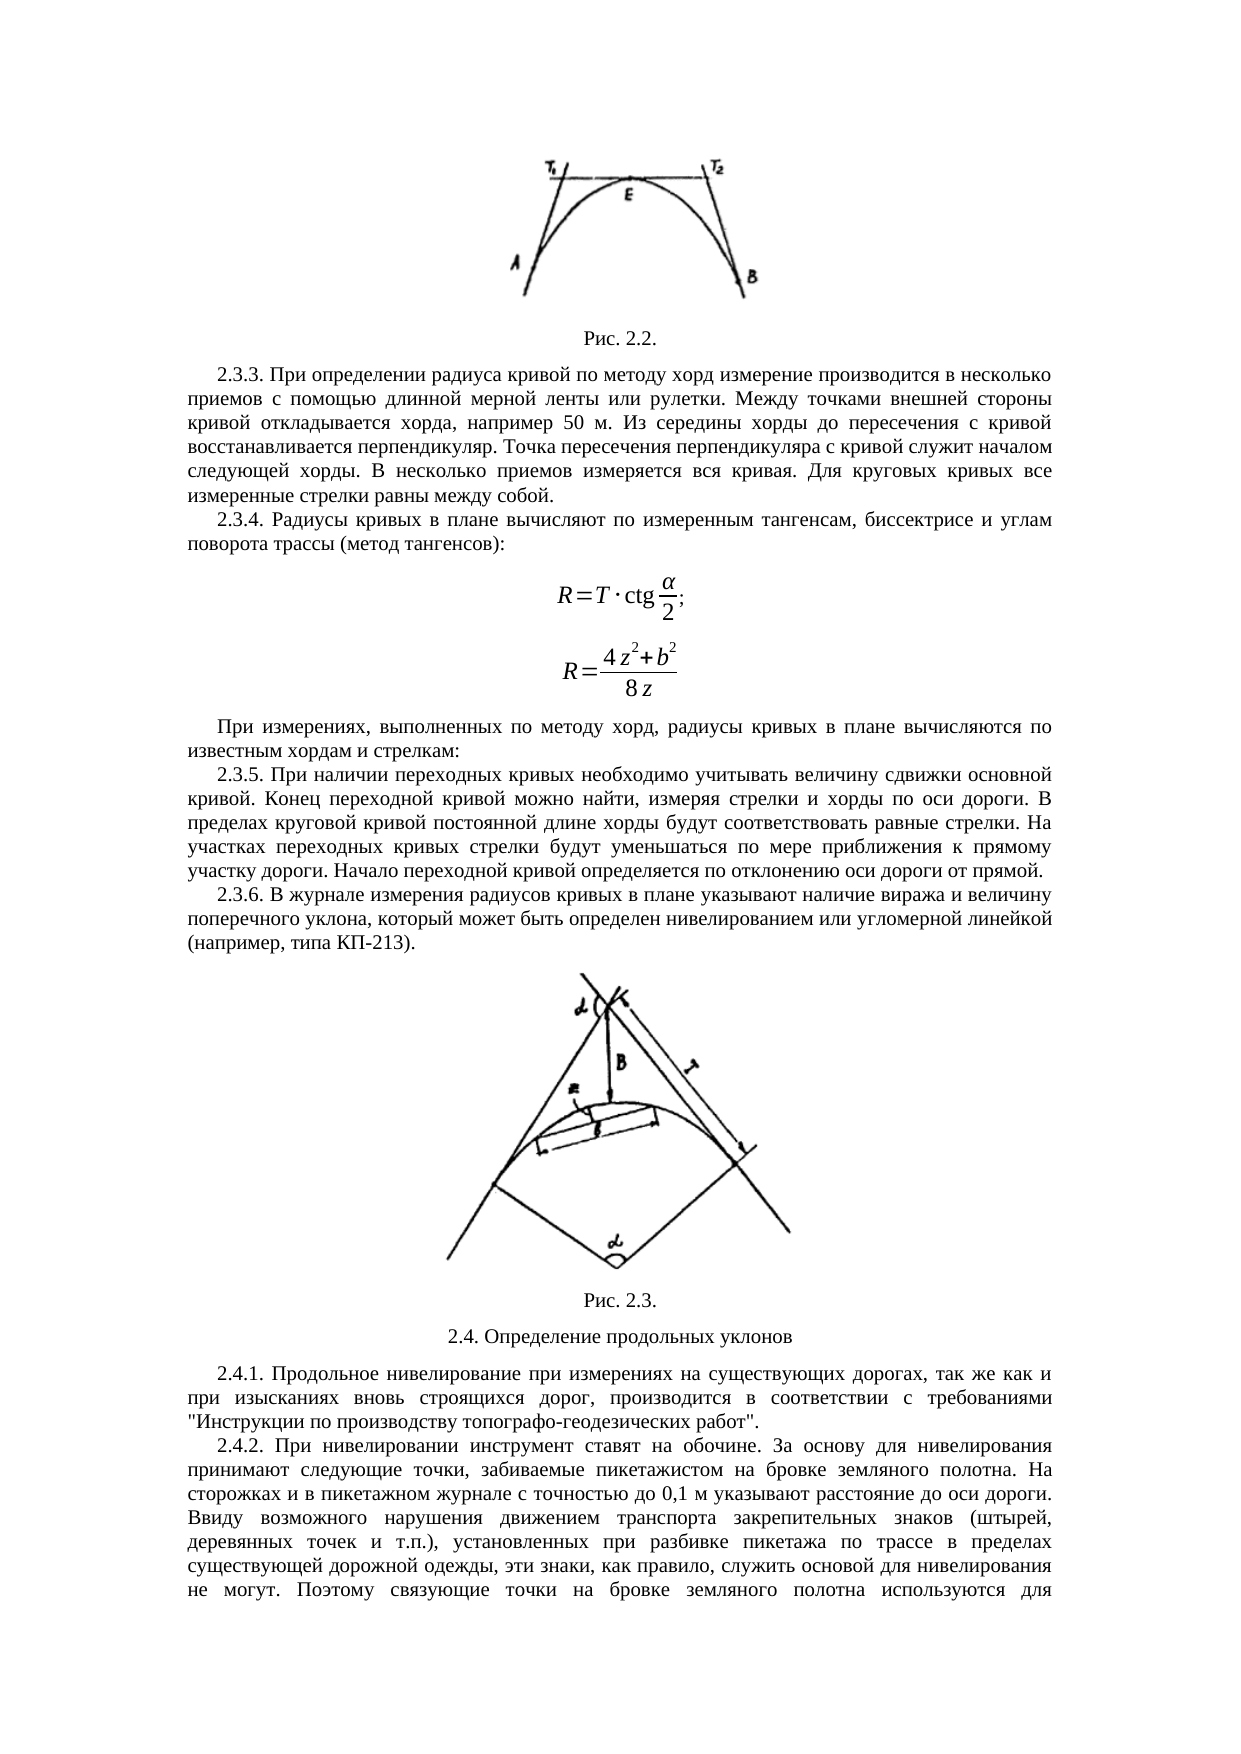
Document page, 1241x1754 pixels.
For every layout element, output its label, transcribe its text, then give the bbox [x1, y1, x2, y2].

text 2.3.3. При определении радиуса кривой по методу хорд измерение производится в несколько приемов с помощью длинной мерной ленты или рулетки. Между точками внешней стороны кривой откладывается хорда, например 50 м. Из середины хорды до пересечения с кривой восстанавливается перпендикуляр. Точка пересечения перпендикуляра с кривой служит началом следующей хорды. В несколько приемов измеряется вся кривая. Для круговых кривых все измеренные стрелки равны между собой. [187, 362, 1053, 507]
text 2.3.6. В журнале измерения радиусов кривых в плане указывают наличие виража и величину поперечного уклона, который может быть определен нивелированием или угломерной линейкой (например, типа КП-213). [187, 882, 1053, 954]
text Рис. 2.2. [187, 326, 1053, 350]
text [187, 1433, 1053, 1601]
text 2.4. Определение продольных уклонов [187, 1324, 1053, 1348]
text Рис. 2.3. [187, 1288, 1053, 1312]
text При измерениях, выполненных по методу хорд, радиусы кривых в плане вычисляются по известным хордам и стрелкам: [187, 714, 1053, 762]
text 2.4.1. Продольное нивелирование при измерениях на существующих дорогах, так же как и при изысканиях вновь строящихся дорог, производится в соответствии с требованиями "Инструкции по производству топографо-геодезических работ". [187, 1361, 1053, 1433]
text 2.3.4. Радиусы кривых в плане вычисляют по измеренным тангенсам, биссектрисе и углам поворота трассы (метод тангенсов): [187, 507, 1053, 555]
text ; [187, 567, 1053, 626]
text 2.3.5. При наличии переходных кривых необходимо учитывать величину сдвижки основной кривой. Конец переходной кривой можно найти, измеряя стрелки и хорды по оси дороги. В пределах круговой кривой постоянной длине хорды будут соответствовать равные стрелки. На участках переходных кривых стрелки будут уменьшаться по мере приближения к прямому участку дороги. Начало переходной кривой определяется по отклонению оси дороги от прямой. [187, 762, 1053, 882]
